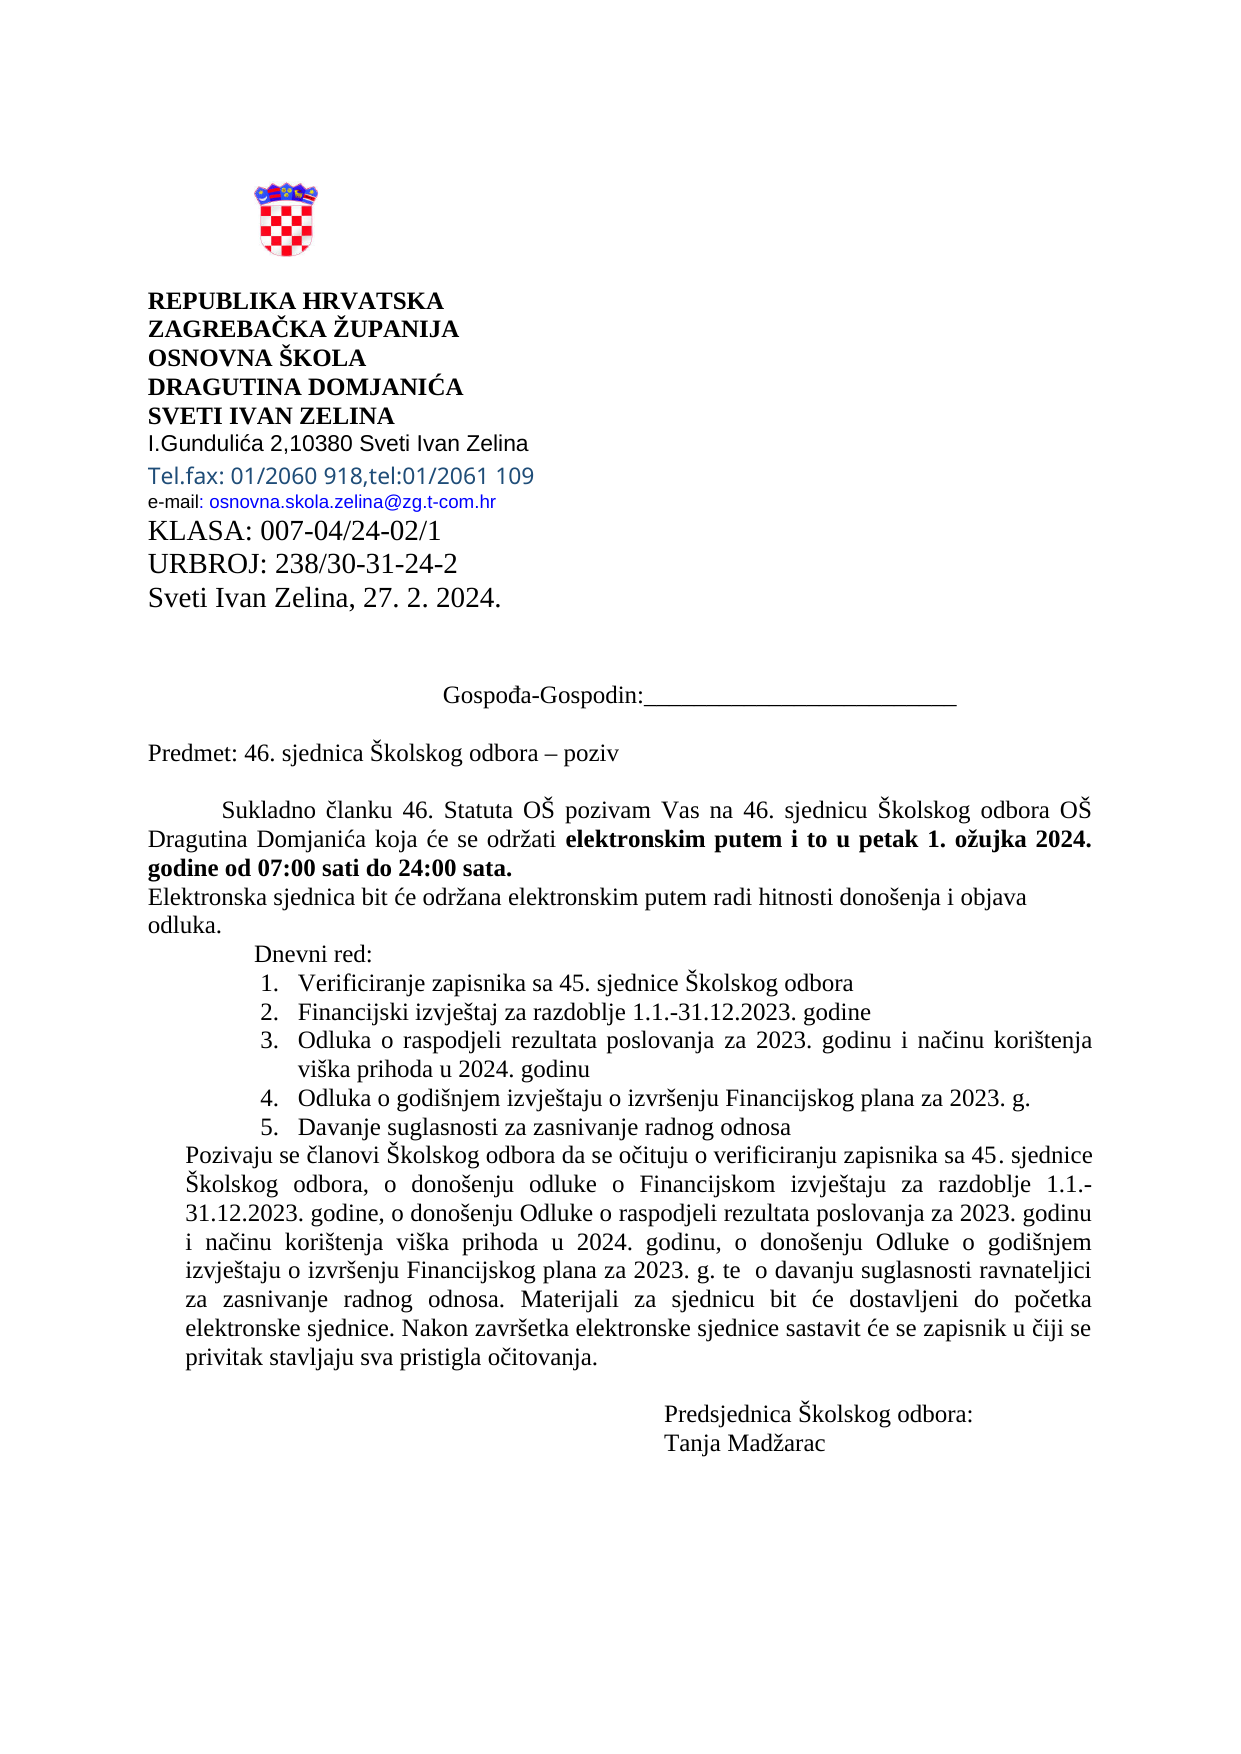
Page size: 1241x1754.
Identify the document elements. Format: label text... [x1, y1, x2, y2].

text DRAGUTINA DOMJANIĆA [148, 372, 1093, 401]
text Dnevni red: [149, 939, 1093, 968]
text Tanja Madžarac [590, 1428, 1093, 1457]
subtitle Tel.fax: 01/2060 918,tel:01/2061 109 [148, 460, 1093, 491]
picture [253, 181, 319, 257]
text URBROJ: 238/30-31-24-2 [148, 546, 1093, 580]
text Gospođa-Gospodin:_________________________ [443, 681, 1093, 709]
text Elektronska sjednica bit će održana elektronskim putem radi hitnosti donošenja i objava odluka. [148, 882, 1093, 939]
text KLASA: 007-04/24-02/1 [148, 513, 1093, 546]
text Predsjednica Školskog odbora: [590, 1399, 1093, 1428]
list Odluka o godišnjem izvještaju o izvršenju Financijskog plana za 2023. g. [260, 1083, 1093, 1112]
text Predmet: 46. sjednica Školskog odbora – poziv [148, 738, 1093, 767]
text I.Gundulića 2,10380 Sveti Ivan Zelina [148, 429, 1093, 456]
text e-mail: osnovna.skola.zelina@zg.t-com.hr [148, 491, 1093, 513]
text SVETI IVAN ZELINA [148, 401, 1093, 429]
text Sukladno članku 46. Statuta OŠ pozivam Vas na 46. sjednicu Školskog odbora OŠ Dragutina Domjanića koja će se održati elektronskim putem i to u petak 1. ožujka 2024. godine od 07:00 sati do 24:00 sata. [148, 796, 1093, 882]
text Sveti Ivan Zelina, 27. 2. 2024. [148, 580, 1093, 613]
list Odluka o raspodjeli rezultata poslovanja za 2023. godinu i načinu korištenja viška prihoda u 2024. godinu [260, 1026, 1093, 1083]
text REPUBLIKA HRVATSKA [148, 286, 1093, 314]
text OSNOVNA ŠKOLA [148, 343, 1093, 372]
list Davanje suglasnosti za zasnivanje radnog odnosa [260, 1112, 1093, 1141]
text Pozivaju se članovi Školskog odbora da se očituju o verificiranju zapisnika sa 45. sjednice Školskog odbora, o donošenju odluke o Financijskom izvještaju za razdoblje 1.1.-31.12.2023. godine, o donošenju Odluke o raspodjeli rezultata poslovanja za 2023. godinu i načinu korištenja viška prihoda u 2024. godinu, o donošenju Odluke o godišnjem izvještaju o izvršenju Financijskog plana za 2023. g. te o davanju suglasnosti ravnateljici za zasnivanje radnog odnosa. Materijali za sjednicu bit će dostavljeni do početka elektronske sjednice. Nakon završetka elektronske sjednice sastavit će se zapisnik u čiji se privitak stavljaju sva pristigla očitovanja. [185, 1141, 1093, 1371]
text ZAGREBAČKA ŽUPANIJA [148, 314, 1093, 343]
list Financijski izvještaj za razdoblje 1.1.-31.12.2023. godine [260, 997, 1093, 1026]
list Verificiranje zapisnika sa 45. sjednice Školskog odbora [260, 968, 1093, 997]
